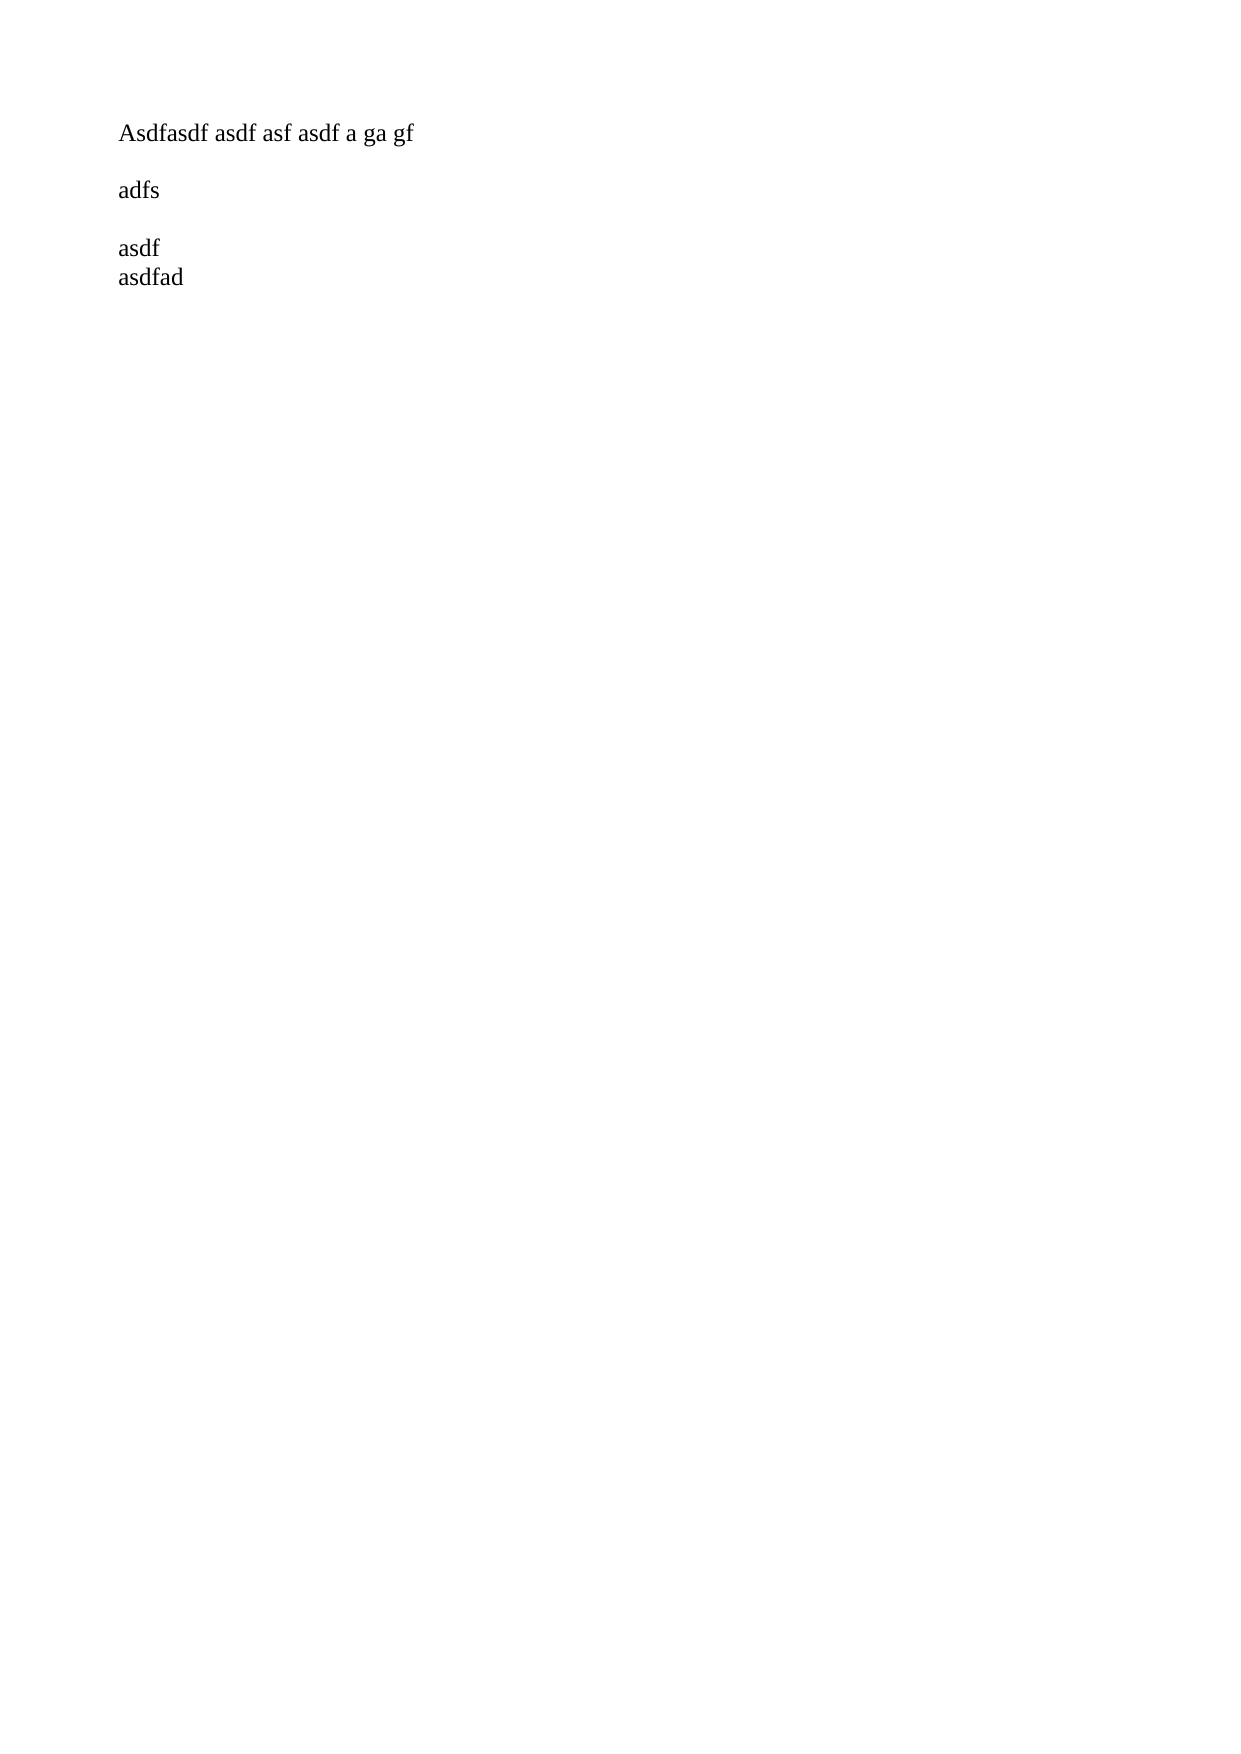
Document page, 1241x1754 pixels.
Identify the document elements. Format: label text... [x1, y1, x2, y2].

text asdf [118, 233, 1122, 262]
text Asdfasdf asdf asf asdf a ga gf [118, 118, 1122, 147]
text adfs [118, 176, 1122, 204]
text asdfad [118, 262, 1122, 291]
